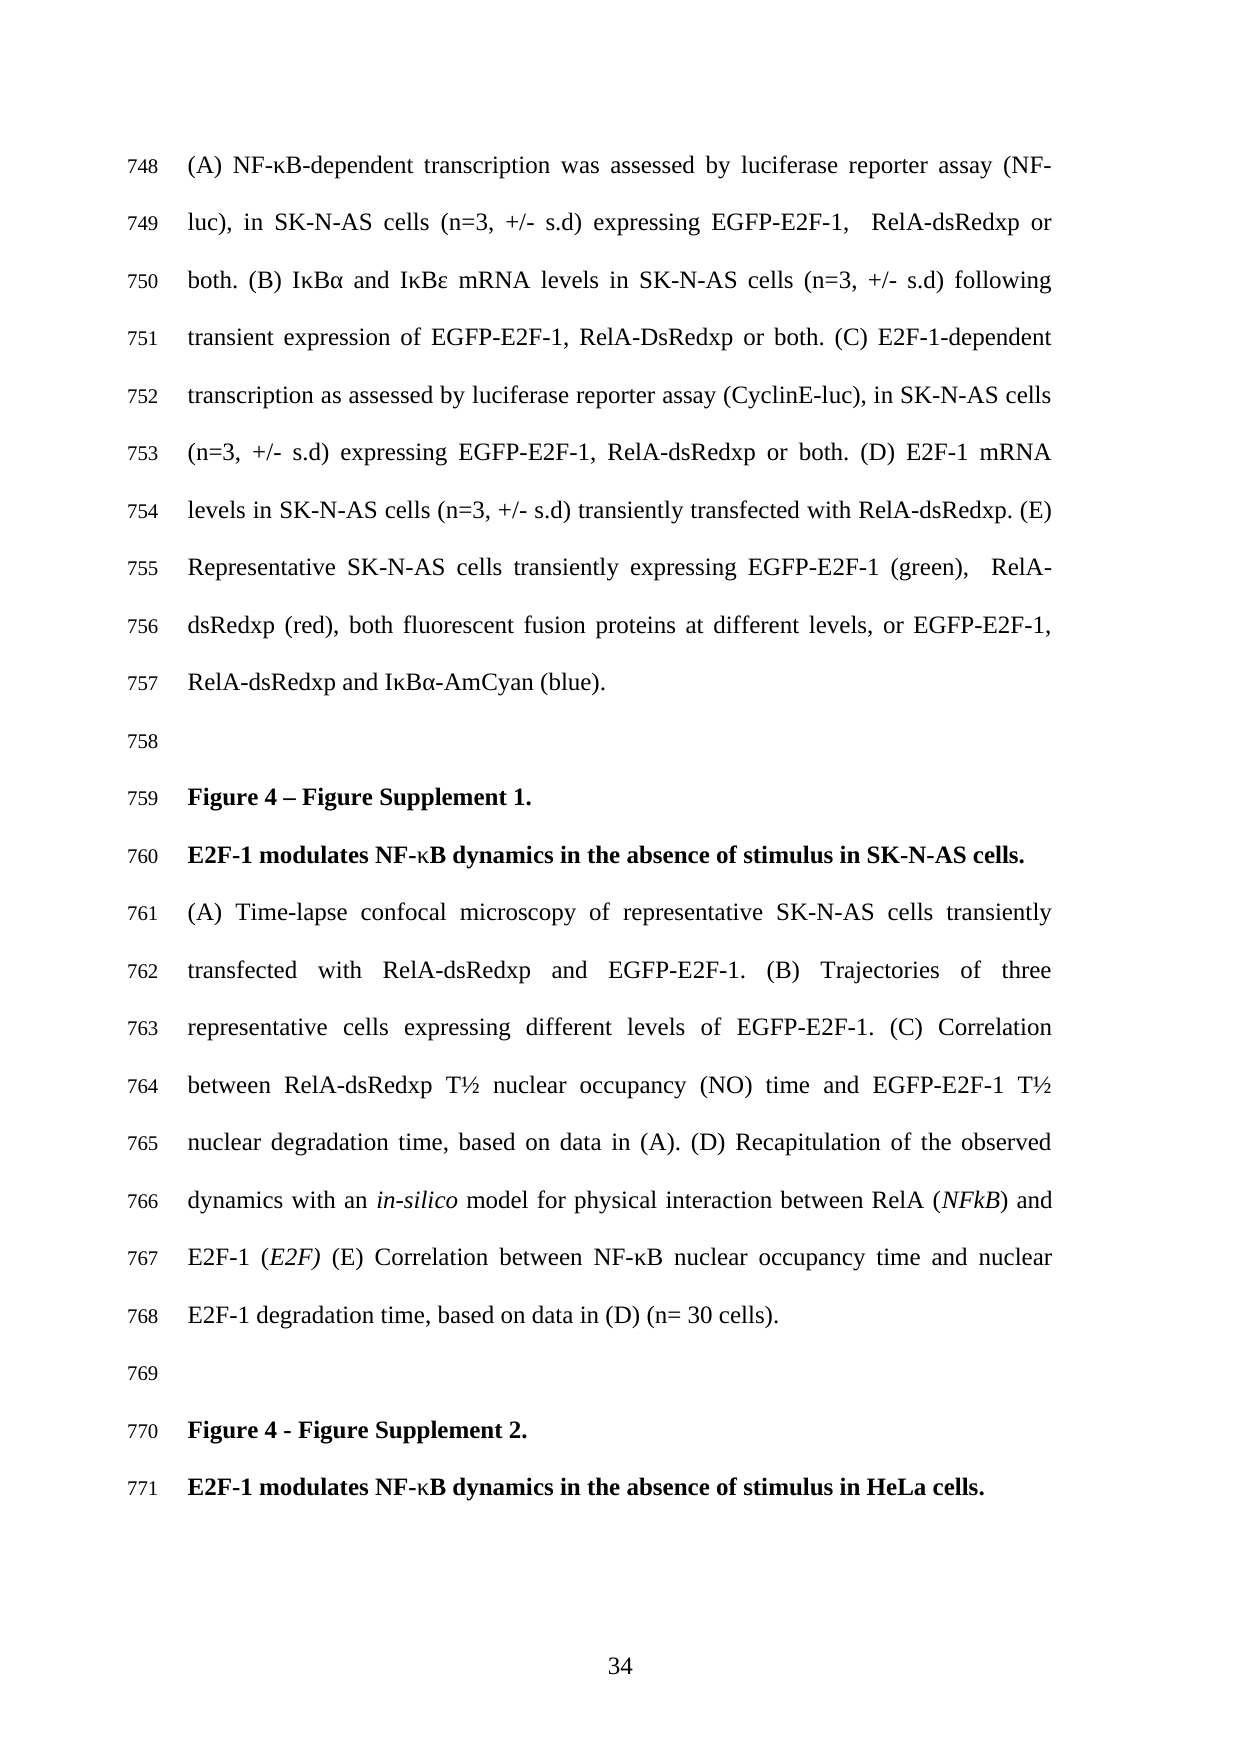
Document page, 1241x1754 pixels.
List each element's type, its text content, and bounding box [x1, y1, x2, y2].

text (A) Time-lapse confocal microscopy of representative SK-N-AS cells transiently transfected with RelA-dsRedxp and EGFP-E2F-1. (B) Trajectories of three representative cells expressing different levels of EGFP-E2F-1. (C) Correlation between RelA-dsRedxp T½ nuclear occupancy (NO) time and EGFP-E2F-1 T½ nuclear degradation time, based on data in (A). (D) Recapitulation of the observed dynamics with an in-silico model for physical interaction between RelA (NFkB) and E2F-1 (E2F) (E) Correlation between NF-κB nuclear occupancy time and nuclear E2F-1 degradation time, based on data in (D) (n= 30 cells). [187, 897, 1053, 1329]
text E2F-1 modulates NF-κB dynamics in the absence of stimulus in SK-N-AS cells. [187, 840, 1053, 869]
text Figure 4 - Figure Supplement 2. [187, 1415, 1053, 1444]
text (A) NF-κB-dependent transcription was assessed by luciferase reporter assay (NF-luc), in SK-N-AS cells (n=3, +/- s.d) expressing EGFP-E2F-1, RelA-dsRedxp or both. (B) IκBα and IκBε mRNA levels in SK-N-AS cells (n=3, +/- s.d) following transient expression of EGFP-E2F-1, RelA-DsRedxp or both. (C) E2F-1-dependent transcription as assessed by luciferase reporter assay (CyclinE-luc), in SK-N-AS cells (n=3, +/- s.d) expressing EGFP-E2F-1, RelA-dsRedxp or both. (D) E2F-1 mRNA levels in SK-N-AS cells (n=3, +/- s.d) transiently transfected with RelA-dsRedxp. (E) Representative SK-N-AS cells transiently expressing EGFP-E2F-1 (green), RelA-dsRedxp (red), both fluorescent fusion proteins at different levels, or EGFP-E2F-1, RelA-dsRedxp and IκBα-AmCyan (blue). [187, 150, 1053, 696]
text E2F-1 modulates NF-κB dynamics in the absence of stimulus in HeLa cells. [187, 1472, 1053, 1501]
text Figure 4 – Figure Supplement 1. [187, 782, 1053, 811]
